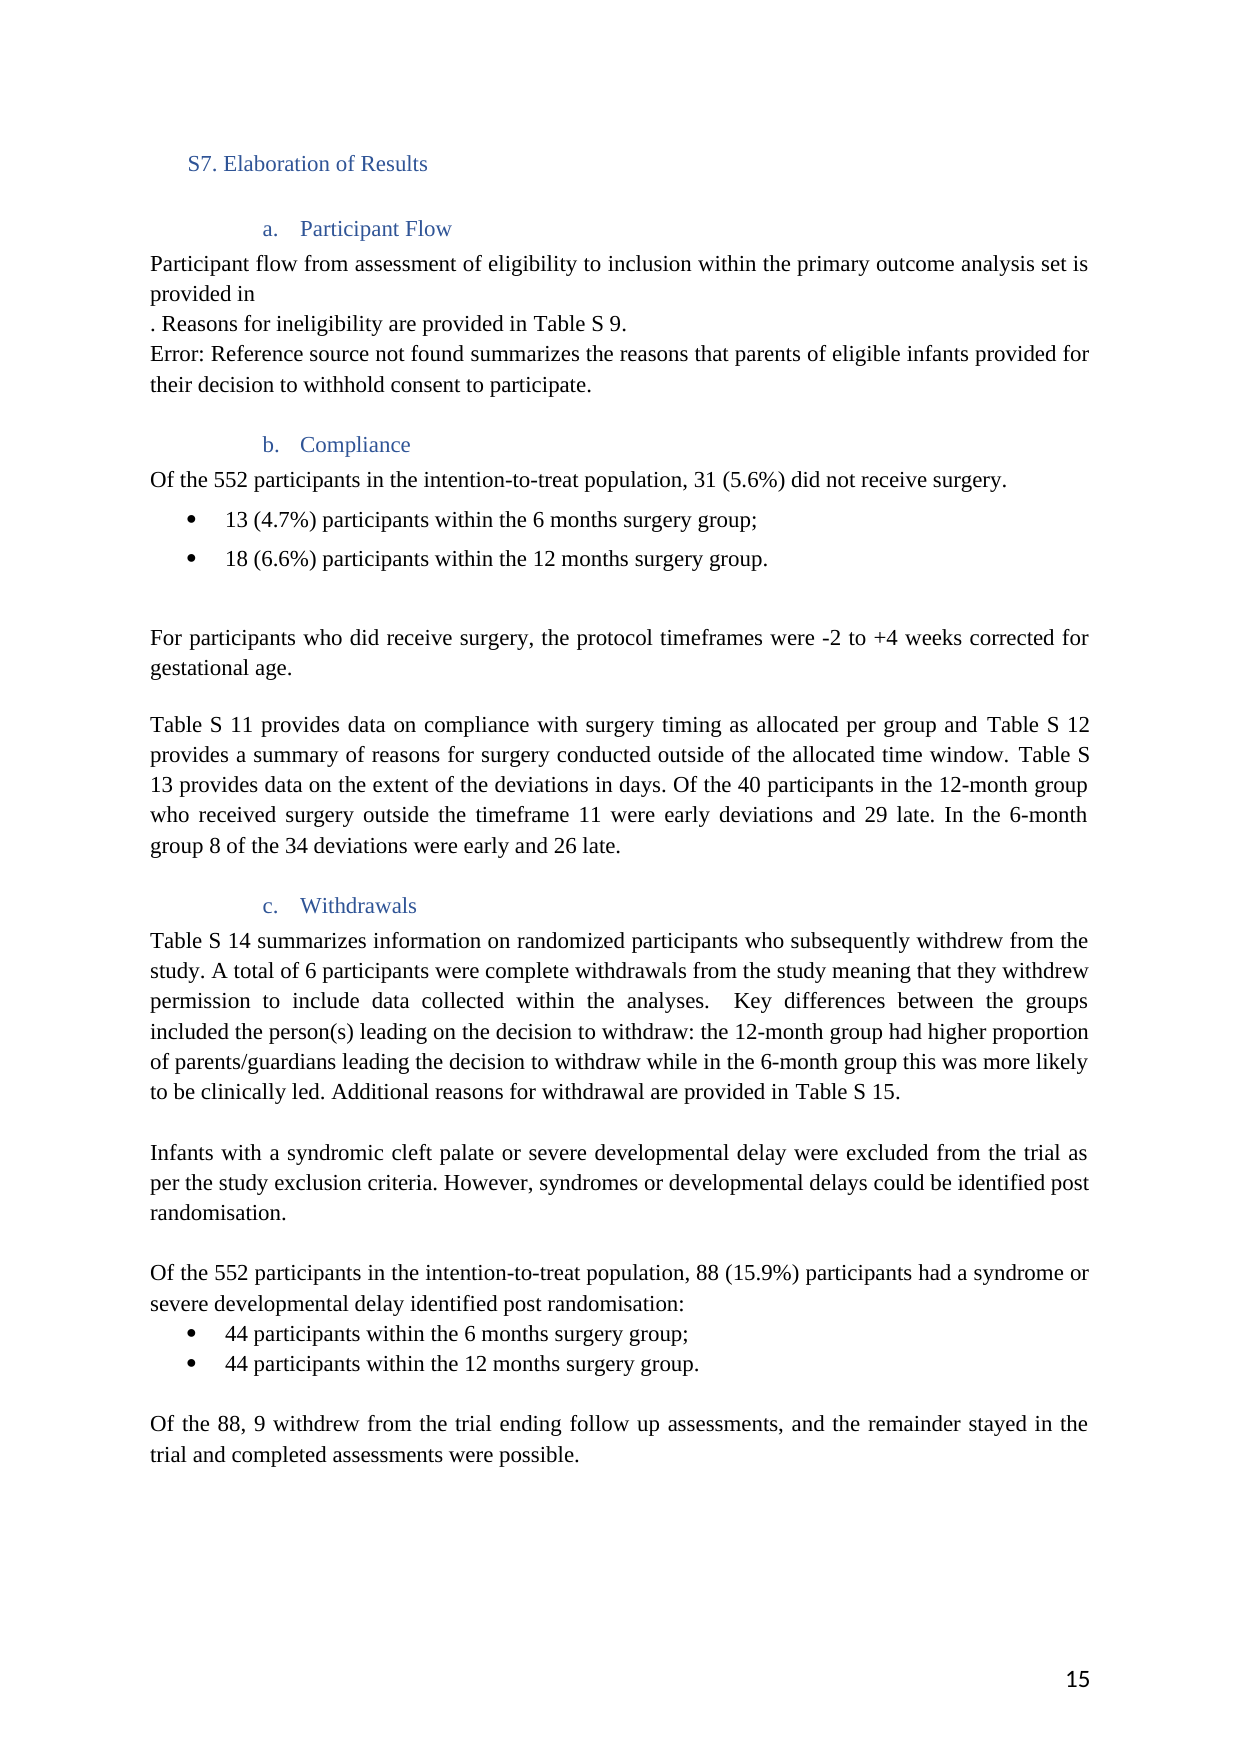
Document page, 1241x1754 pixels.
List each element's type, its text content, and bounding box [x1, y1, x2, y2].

list 13 (4.7%) participants within the 6 months surgery group; [187, 506, 1090, 532]
text Of the 552 participants in the intention-to-treat population, 31 (5.6%) did not receive surgery. [150, 466, 1090, 492]
text For participants who did receive surgery, the protocol timeframes were -2 to +4 weeks corrected for gestational age. [150, 624, 1090, 681]
text Of the 552 participants in the intention-to-treat population, 88 (15.9%) participants had a syndrome or severe developmental delay identified post randomisation: [150, 1259, 1090, 1316]
text Participant flow from assessment of eligibility to inclusion within the primary outcome analysis set is provided in [150, 250, 1090, 306]
text Figure S 1. Reasons for ineligibility are provided in Table S 9. [150, 310, 1090, 337]
list 44 participants within the 12 months surgery group. [187, 1350, 1090, 1376]
subtitle Participant Flow [262, 215, 1090, 242]
subtitle Compliance [262, 431, 1090, 458]
subtitle S7. Elaboration of Results [187, 150, 1090, 176]
list 44 participants within the 6 months surgery group; [187, 1320, 1090, 1346]
text Infants with a syndromic cleft palate or severe developmental delay were excluded from the trial as per the study exclusion criteria. However, syndromes or developmental delays could be identified post randomisation. [150, 1138, 1090, 1225]
text Table S 11 provides data on compliance with surgery timing as allocated per group and Table S 12 provides a summary of reasons for surgery conducted outside of the allocated time window. Table S 13 provides data on the extent of the deviations in days. Of the 40 participants in the 12-month group who received surgery outside the timeframe 11 were early deviations and 29 late. In the 6-month group 8 of the 34 deviations were early and 26 late. [150, 711, 1090, 858]
text Table S 14 summarizes information on randomized participants who subsequently withdrew from the study. A total of 6 participants were complete withdrawals from the study meaning that they withdrew permission to include data collected within the analyses. Key differences between the groups included the person(s) leading on the decision to withdraw: the 12-month group had higher proportion of parents/guardians leading the decision to withdraw while in the 6-month group this was more likely to be clinically led. Additional reasons for withdrawal are provided in Table S 15. [150, 927, 1090, 1104]
text Of the 88, 9 withdrew from the trial ending follow up assessments, and the remainder stayed in the trial and completed assessments were possible. [150, 1410, 1090, 1467]
text Table S 10 summarizes the reasons that parents of eligible infants provided for their decision to withhold consent to participate. [150, 341, 1090, 397]
subtitle Withdrawals [262, 892, 1090, 919]
list 18 (6.6%) participants within the 12 months surgery group. [187, 545, 1090, 571]
